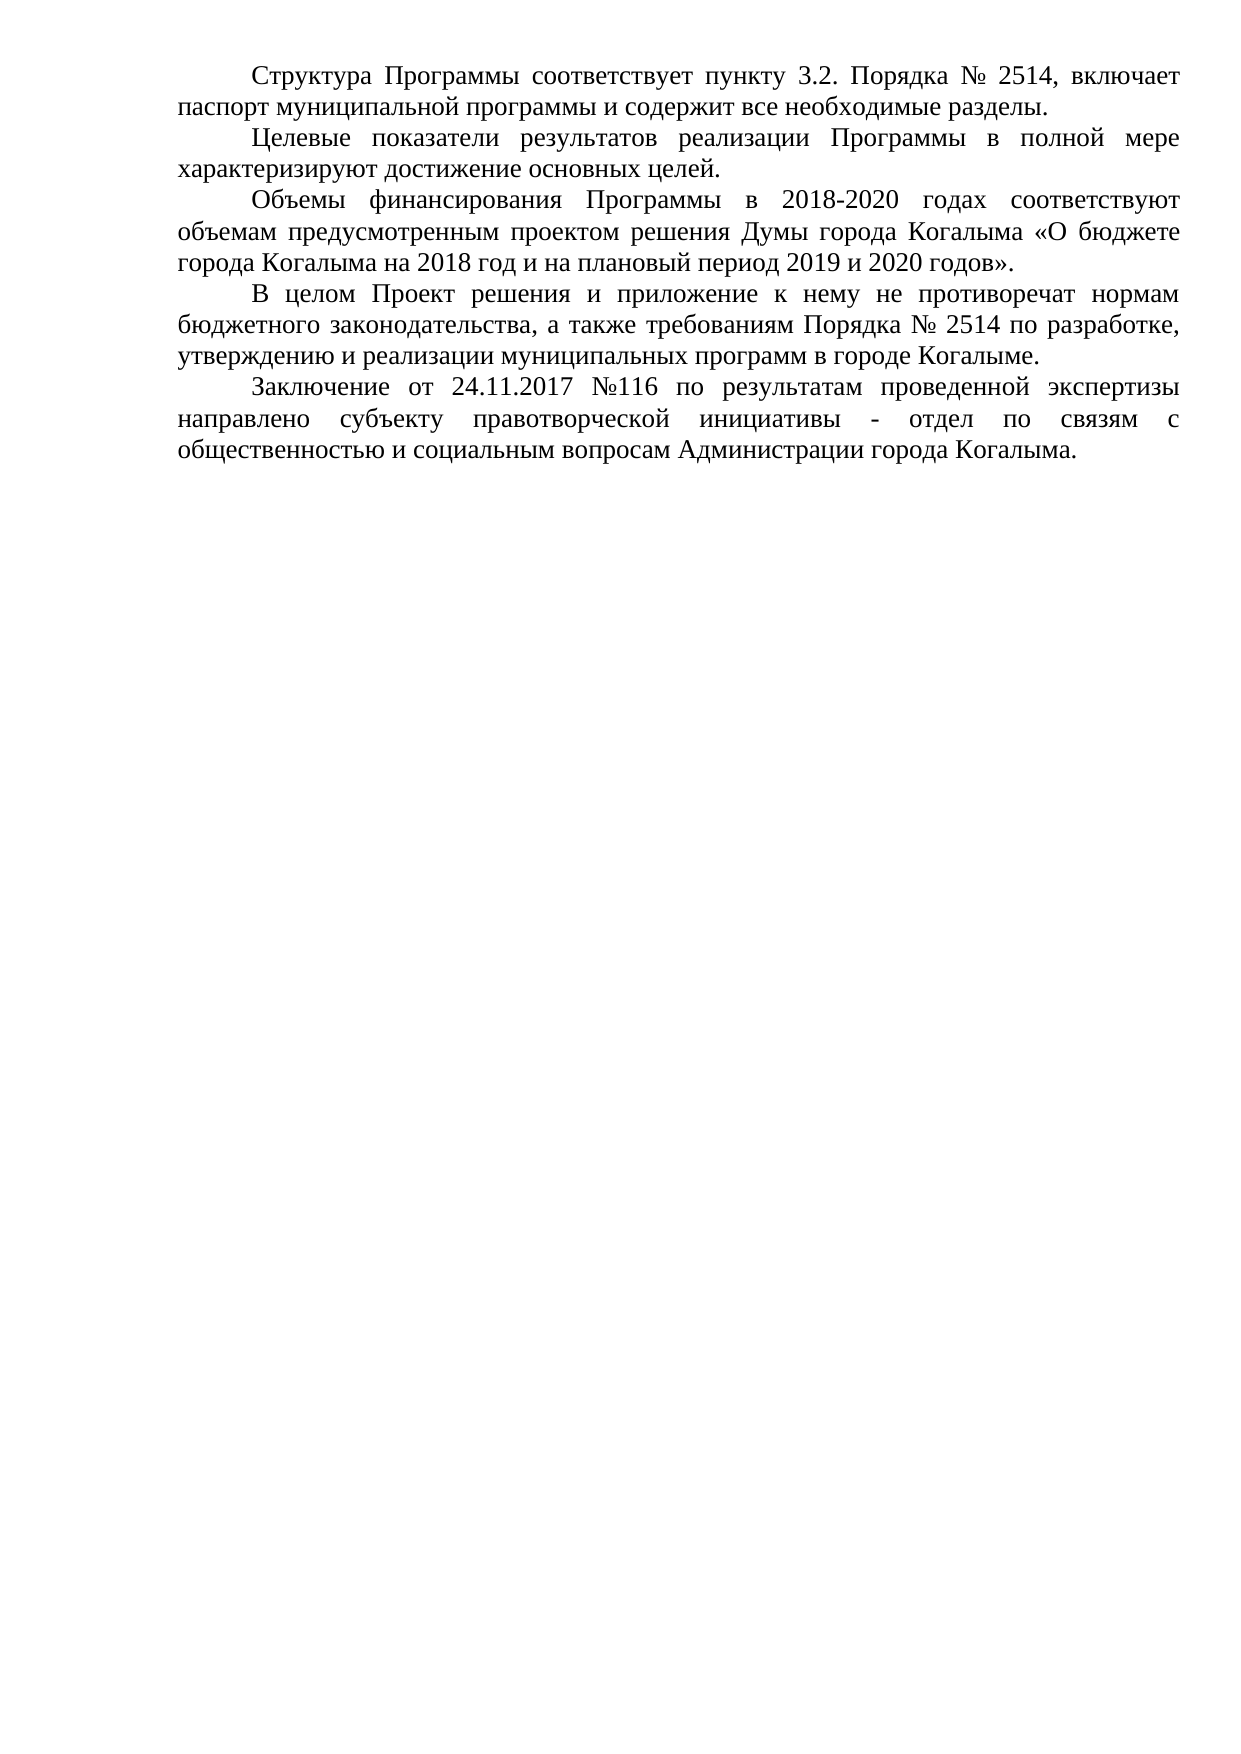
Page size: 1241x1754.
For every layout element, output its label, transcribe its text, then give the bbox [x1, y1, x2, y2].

text Объемы финансирования Программы в 2018-2020 годах соответствуют объемам предусмотренным проектом решения Думы города Когалыма «О бюджете города Когалыма на 2018 год и на плановый период 2019 и 2020 годов». [177, 184, 1181, 277]
text Заключение от 24.11.2017 №116 по результатам проведенной экспертизы направлено субъекту правотворческой инициативы - отдел по связям с общественностью и социальным вопросам Администрации города Когалыма. [177, 371, 1181, 464]
text Структура Программы соответствует пункту 3.2. Порядка № 2514, включает паспорт муниципальной программы и содержит все необходимые разделы. [177, 59, 1181, 121]
text Целевые показатели результатов реализации Программы в полной мере характеризируют достижение основных целей. [177, 121, 1181, 184]
text В целом Проект решения и приложение к нему не противоречат нормам бюджетного законодательства, а также требованиям Порядка № 2514 по разработке, утверждению и реализации муниципальных программ в городе Когалыме. [177, 277, 1181, 371]
